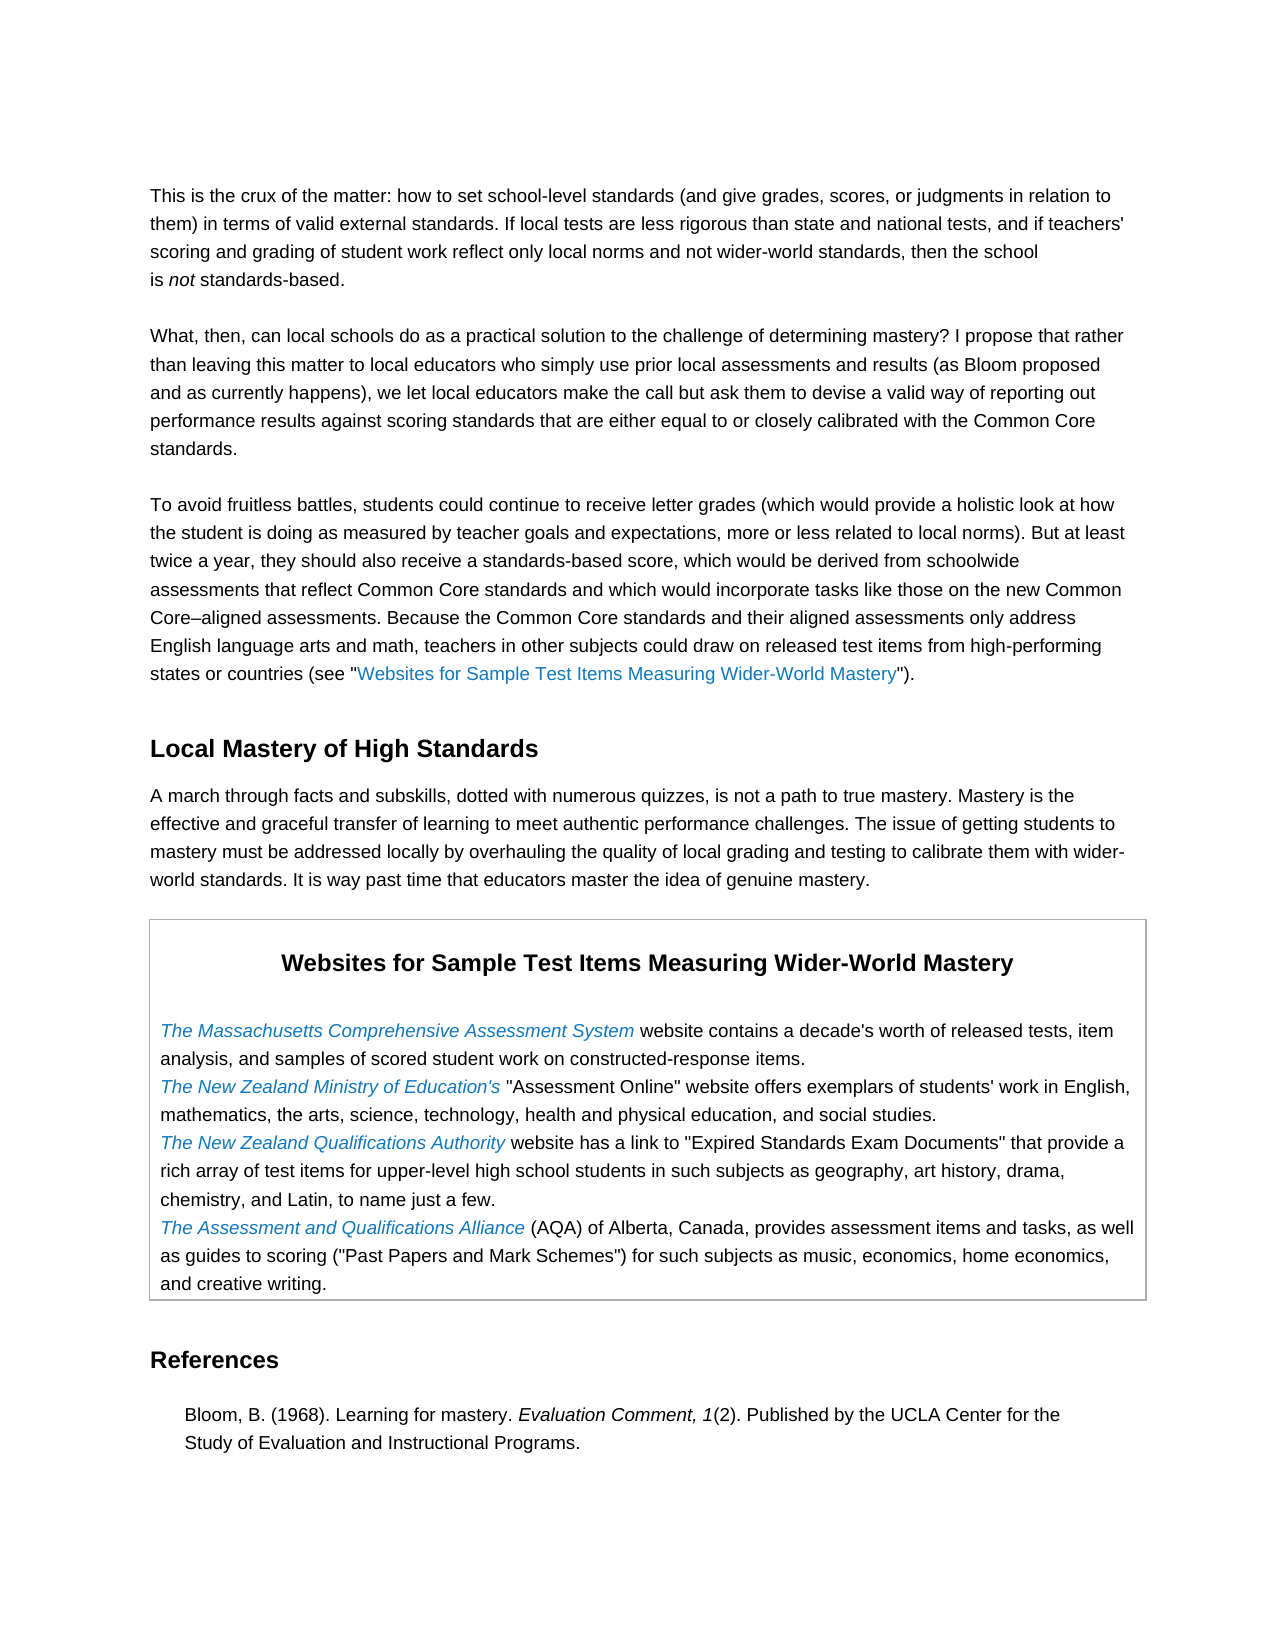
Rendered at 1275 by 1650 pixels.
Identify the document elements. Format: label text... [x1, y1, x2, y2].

text To avoid fruitless battles, students could continue to receive letter grades (which would provide a holistic look at how the student is doing as measured by teacher goals and expectations, more or less related to local norms). But at least twice a year, they should also receive a standards-based score, which would be derived from schoolwide assessments that reflect Common Core standards and which would incorporate tasks like those on the new Common Core–aligned assessments. Because the Common Core standards and their aligned assessments only address English language arts and math, teachers in other subjects could draw on released test items from high-performing states or countries (see "Websites for Sample Test Items Measuring Wider-World Mastery"). [150, 487, 1125, 684]
text Local Mastery of High Standards [150, 731, 1125, 762]
text What, then, can local schools do as a practical solution to the challenge of determining mastery? I propose that rather than leaving this matter to local educators who simply use prior local assessments and results (as Bloom proposed and as currently happens), we let local educators make the call but ask them to devise a valid way of reporting out performance results against scoring standards that are either equal to or closely calibrated with the Common Core standards. [150, 319, 1125, 459]
text A march through facts and subskills, dotted with numerous quizzes, is not a path to true mastery. Mastery is the effective and graceful transfer of learning to meet authentic performance challenges. The issue of getting students to mastery must be addressed locally by overhauling the quality of local grading and testing to calibrate them with wider-world standards. It is way past time that educators master the idea of genuine mastery. [150, 778, 1125, 891]
table_header Websites for Sample Test Items Measuring Wider-World Mastery The Massachusetts Comprehensive Assessment System website contains a decade's worth of released tests, item analysis, and samples of scored student work on constructed-response items. The New Zealand Ministry of Education's "Assessment Online" website offers exemplars of students' work in English, mathematics, the arts, science, technology, health and physical education, and social studies. The New Zealand Qualifications Authority website has a link to "Expired Standards Exam Documents" that provide a rich array of test items for upper-level high school students in such subjects as geography, art history, drama, chemistry, and Latin, to name just a few. The Assessment and Qualifications Alliance (AQA) of Alberta, Canada, provides assessment items and tasks, as well as guides to scoring ("Past Papers and Mark Schemes") for such subjects as music, economics, home economics, and creative writing. [150, 920, 1145, 1299]
text References [150, 1346, 1125, 1374]
text Bloom, B. (1968). Learning for mastery. Evaluation Comment, 1(2). Published by the UCLA Center for the Study of Evaluation and Instructional Programs. [184, 1397, 1102, 1453]
text This is the crux of the matter: how to set school-level standards (and give grades, scores, or judgments in relation to them) in terms of valid external standards. If local tests are less rigorous than state and national tests, and if teachers' scoring and grading of student work reflect only local norms and not wider-world standards, then the school is not standards-based. [150, 178, 1125, 291]
